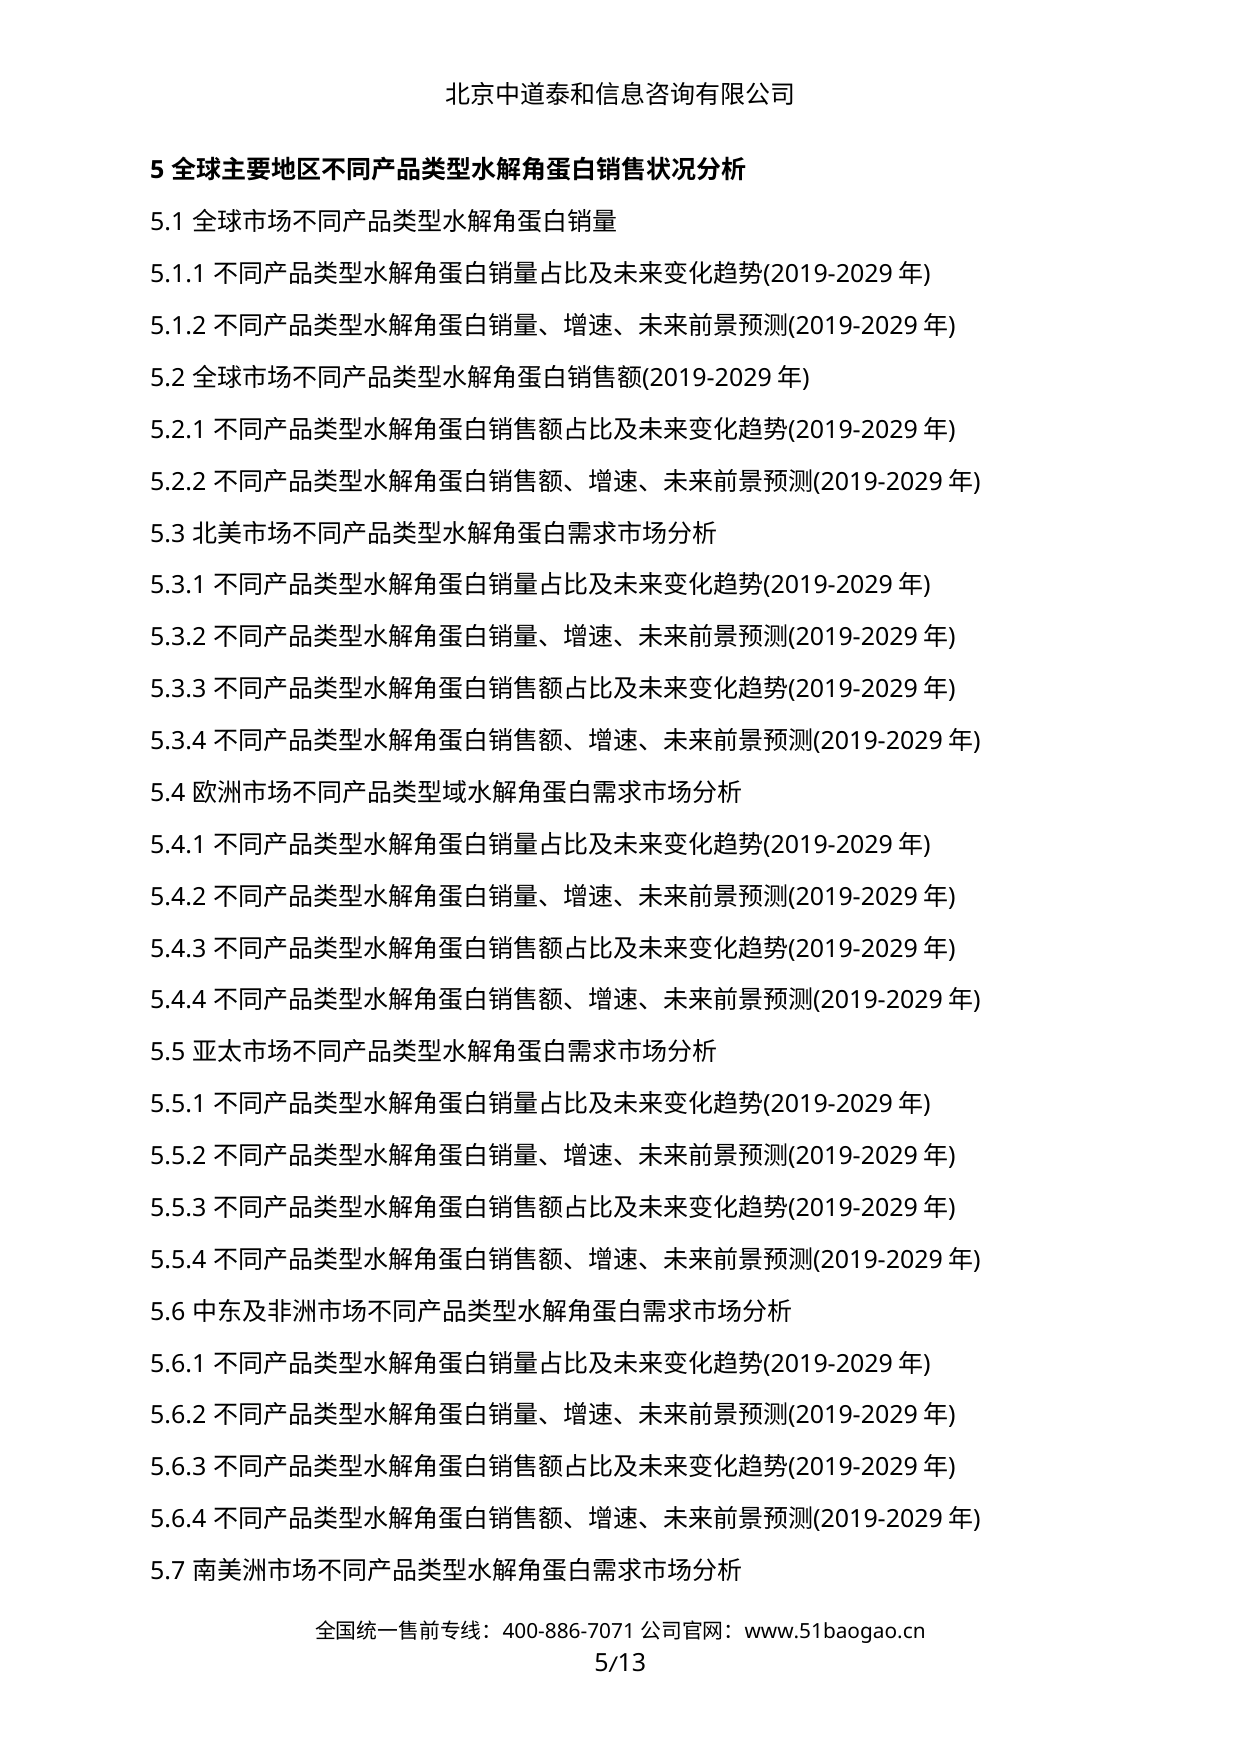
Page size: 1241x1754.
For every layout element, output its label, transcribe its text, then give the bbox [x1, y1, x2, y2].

text 5.7 南美洲市场不同产品类型水解角蛋白需求市场分析 [150, 1551, 1090, 1587]
text 5.6.4 不同产品类型水解角蛋白销售额、增速、未来前景预测(2019-2029年) [150, 1499, 1090, 1535]
text 5.5.2 不同产品类型水解角蛋白销量、增速、未来前景预测(2019-2029年) [150, 1136, 1090, 1172]
text 5.3 北美市场不同产品类型水解角蛋白需求市场分析 [150, 513, 1090, 549]
text 5.5 亚太市场不同产品类型水解角蛋白需求市场分析 [150, 1032, 1090, 1068]
text 5.6.2 不同产品类型水解角蛋白销量、增速、未来前景预测(2019-2029年) [150, 1395, 1090, 1431]
text 5.2 全球市场不同产品类型水解角蛋白销售额(2019-2029年) [150, 357, 1090, 394]
text 5.3.2 不同产品类型水解角蛋白销量、增速、未来前景预测(2019-2029年) [150, 617, 1090, 653]
text 5.6.3 不同产品类型水解角蛋白销售额占比及未来变化趋势(2019-2029年) [150, 1447, 1090, 1483]
text 5.1 全球市场不同产品类型水解角蛋白销量 [150, 202, 1090, 238]
text 5.3.3 不同产品类型水解角蛋白销售额占比及未来变化趋势(2019-2029年) [150, 669, 1090, 705]
text 5.4.3 不同产品类型水解角蛋白销售额占比及未来变化趋势(2019-2029年) [150, 928, 1090, 964]
text 5.4.4 不同产品类型水解角蛋白销售额、增速、未来前景预测(2019-2029年) [150, 980, 1090, 1016]
text 5.2.2 不同产品类型水解角蛋白销售额、增速、未来前景预测(2019-2029年) [150, 461, 1090, 497]
text 5.6 中东及非洲市场不同产品类型水解角蛋白需求市场分析 [150, 1291, 1090, 1327]
text 5.4 欧洲市场不同产品类型域水解角蛋白需求市场分析 [150, 772, 1090, 809]
text 5.4.2 不同产品类型水解角蛋白销量、增速、未来前景预测(2019-2029年) [150, 876, 1090, 912]
text 5.3.1 不同产品类型水解角蛋白销量占比及未来变化趋势(2019-2029年) [150, 565, 1090, 601]
text 5.5.3 不同产品类型水解角蛋白销售额占比及未来变化趋势(2019-2029年) [150, 1187, 1090, 1224]
text 5.3.4 不同产品类型水解角蛋白销售额、增速、未来前景预测(2019-2029年) [150, 721, 1090, 757]
text 5.4.1 不同产品类型水解角蛋白销量占比及未来变化趋势(2019-2029年) [150, 824, 1090, 861]
text 5.1.1 不同产品类型水解角蛋白销量占比及未来变化趋势(2019-2029年) [150, 254, 1090, 290]
text 5 全球主要地区不同产品类型水解角蛋白销售状况分析 [150, 150, 1090, 186]
text 5.5.1 不同产品类型水解角蛋白销量占比及未来变化趋势(2019-2029年) [150, 1084, 1090, 1120]
text 5.2.1 不同产品类型水解角蛋白销售额占比及未来变化趋势(2019-2029年) [150, 409, 1090, 446]
text 5.6.1 不同产品类型水解角蛋白销量占比及未来变化趋势(2019-2029年) [150, 1343, 1090, 1379]
text 5.1.2 不同产品类型水解角蛋白销量、增速、未来前景预测(2019-2029年) [150, 306, 1090, 342]
text 5.5.4 不同产品类型水解角蛋白销售额、增速、未来前景预测(2019-2029年) [150, 1239, 1090, 1276]
